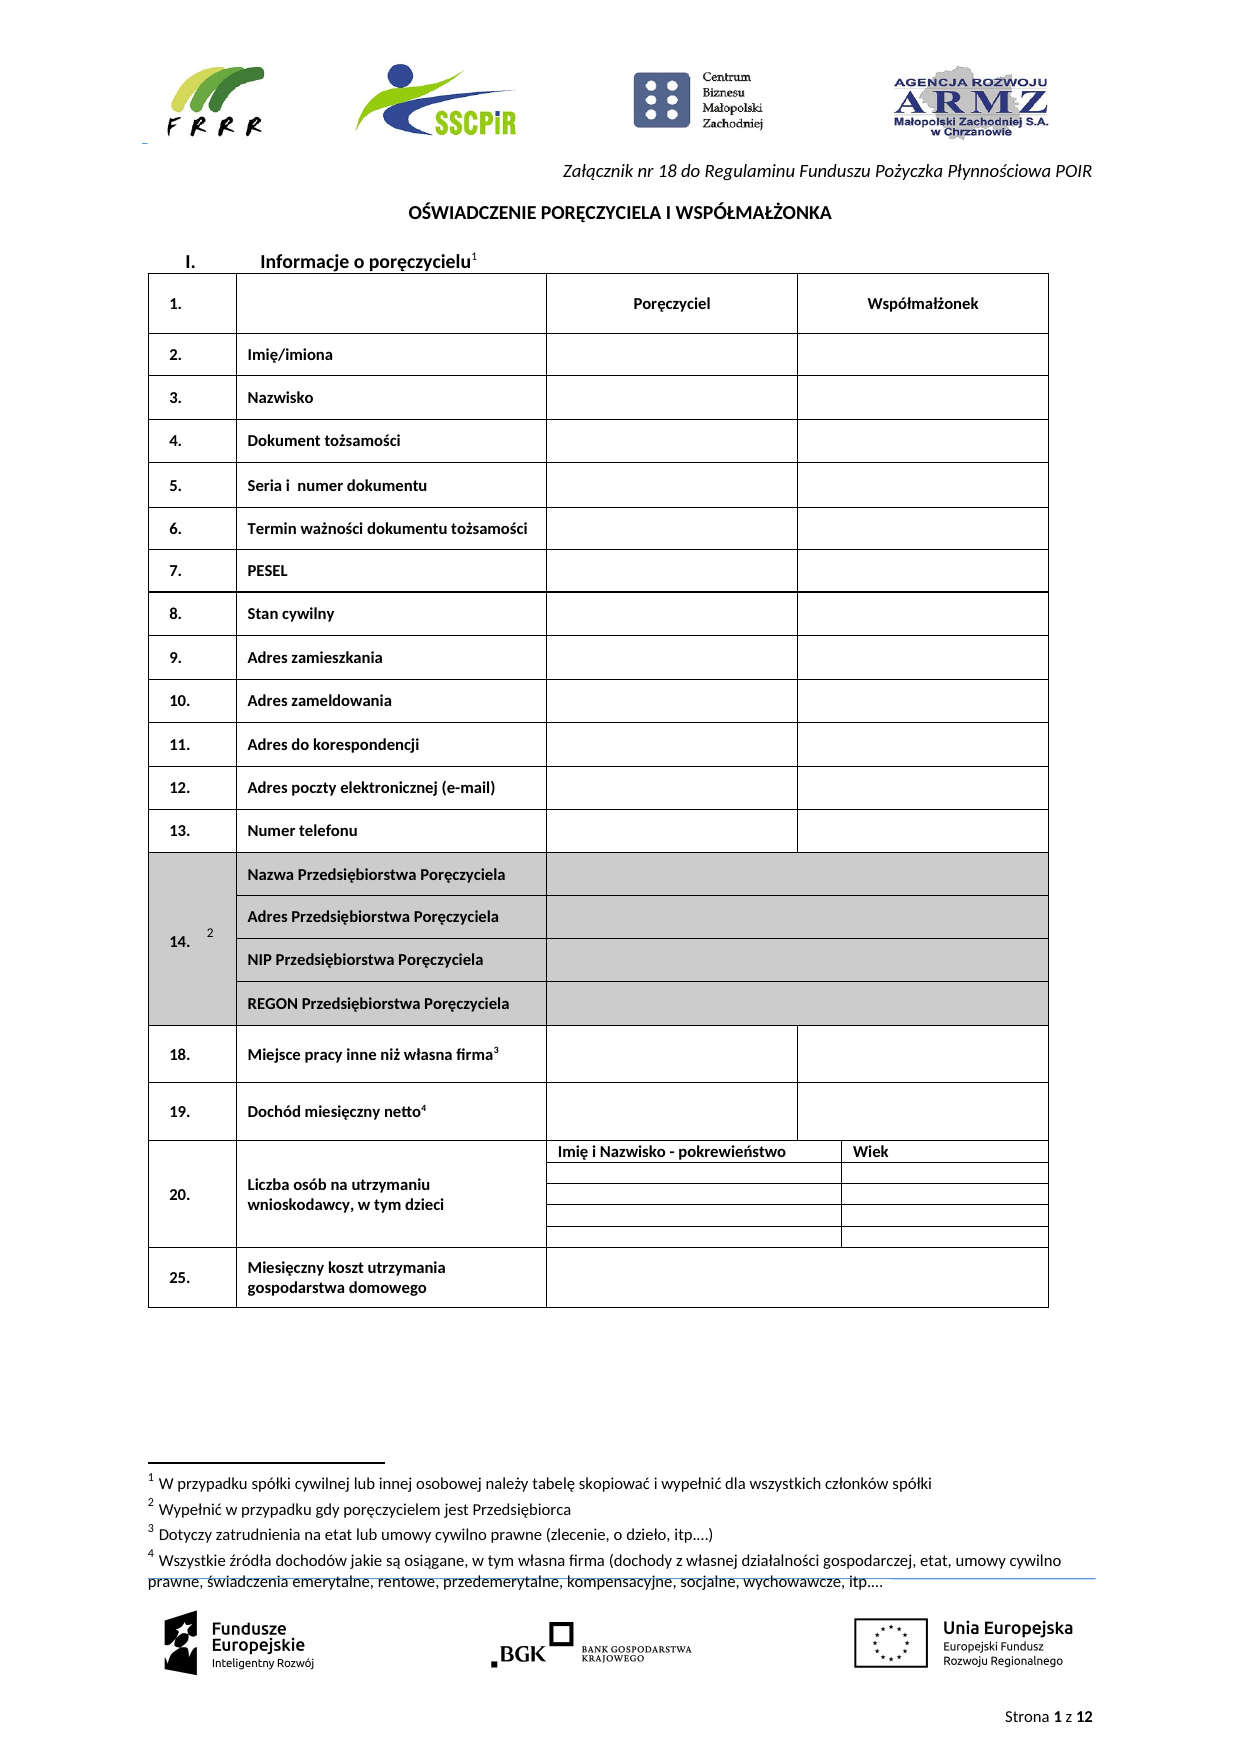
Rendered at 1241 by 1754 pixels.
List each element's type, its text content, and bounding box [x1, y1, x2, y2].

table_cell [547, 508, 797, 549]
table_cell [842, 1227, 1048, 1247]
table_cell [798, 1026, 1048, 1082]
table_cell Miejsce pracy inne niż własna firma [237, 1026, 546, 1082]
table_cell [547, 1227, 841, 1247]
table_cell [547, 896, 1048, 938]
table_cell [547, 767, 797, 808]
table_cell [547, 376, 797, 418]
table_cell [798, 508, 1048, 549]
table_cell [149, 508, 236, 549]
table_cell Dokument tożsamości [237, 420, 546, 462]
text Załącznik nr 18 do Regulaminu Funduszu Pożyczka Płynnościowa POIR [148, 159, 1093, 182]
table_cell [798, 420, 1048, 462]
table_cell [798, 680, 1048, 722]
table_cell [547, 463, 797, 507]
table_cell NIP Przedsiębiorstwa Poręczyciela [237, 939, 546, 981]
table_header [237, 274, 546, 333]
table_cell [149, 1083, 236, 1140]
table_cell [798, 463, 1048, 507]
table_cell [149, 593, 236, 635]
table_cell Wiek [842, 1141, 1048, 1162]
table_cell [149, 1026, 236, 1082]
table_cell PESEL [237, 550, 546, 591]
table_cell Nazwisko [237, 376, 546, 418]
list Informacje o poręczycielu [185, 249, 1093, 273]
table_cell Termin ważności dokumentu tożsamości [237, 508, 546, 549]
table_cell [149, 376, 236, 418]
table_cell [842, 1163, 1048, 1183]
table_cell [149, 853, 236, 1025]
table_cell [149, 723, 236, 766]
table_cell [547, 680, 797, 722]
table_cell [547, 334, 797, 375]
picture [147, 59, 1093, 149]
table_cell Miesięczny koszt utrzymania gospodarstwa domowego [237, 1248, 546, 1307]
table_header Poręczyciel [547, 274, 797, 333]
table_cell [798, 723, 1048, 766]
table_cell [798, 334, 1048, 375]
table_cell Adres zamieszkania [237, 636, 546, 679]
table_cell [149, 463, 236, 507]
table_cell [547, 939, 1048, 981]
table_cell Adres zameldowania [237, 680, 546, 722]
table_cell REGON Przedsiębiorstwa Poręczyciela [237, 982, 546, 1025]
table_cell [547, 810, 797, 852]
table_cell [798, 636, 1048, 679]
table_cell Stan cywilny [237, 593, 546, 635]
table_cell [547, 1163, 841, 1183]
table_cell [149, 550, 236, 591]
table_cell [798, 1083, 1048, 1140]
text OŚWIADCZENIE PORĘCZYCIELA I WSPÓŁMAŁŻONKA [148, 201, 1093, 225]
table_cell [547, 1248, 1048, 1307]
table_cell [547, 420, 797, 462]
table_cell [798, 376, 1048, 418]
table_cell [798, 550, 1048, 591]
table_cell [149, 680, 236, 722]
table_cell [547, 723, 797, 766]
table_cell Nazwa Przedsiębiorstwa Poręczyciela [237, 853, 546, 895]
picture [147, 1600, 1091, 1686]
table_cell [798, 767, 1048, 808]
table_cell [798, 810, 1048, 852]
table_header [149, 274, 236, 333]
table_cell [149, 636, 236, 679]
table_cell [149, 334, 236, 375]
table_cell Adres poczty elektronicznej (e-mail) [237, 767, 546, 808]
table_cell [547, 550, 797, 591]
table_cell [842, 1205, 1048, 1226]
table_cell [547, 1026, 797, 1082]
table_cell [149, 767, 236, 808]
table_cell [149, 1141, 236, 1247]
table_cell [149, 420, 236, 462]
table_cell [842, 1184, 1048, 1204]
table_cell Numer telefonu [237, 810, 546, 852]
table_cell [547, 1184, 841, 1204]
table_cell [547, 853, 1048, 895]
table_cell [149, 810, 236, 852]
table_cell Adres Przedsiębiorstwa Poręczyciela [237, 896, 546, 938]
table_cell [547, 1083, 797, 1140]
table_cell [547, 1205, 841, 1226]
table_cell [149, 1248, 236, 1307]
table_cell Seria i numer dokumentu [237, 463, 546, 507]
table_cell [798, 593, 1048, 635]
table_cell Imię/imiona [237, 334, 546, 375]
table_cell [547, 593, 797, 635]
table_cell Dochód miesięczny netto [237, 1083, 546, 1140]
table_cell [547, 982, 1048, 1025]
table_header Współmałżonek [798, 274, 1048, 333]
table_cell Adres do korespondencji [237, 723, 546, 766]
table_cell Liczba osób na utrzymaniu wnioskodawcy, w tym dzieci [237, 1141, 546, 1247]
table_cell [547, 636, 797, 679]
table_cell Imię i Nazwisko - pokrewieństwo [547, 1141, 841, 1162]
